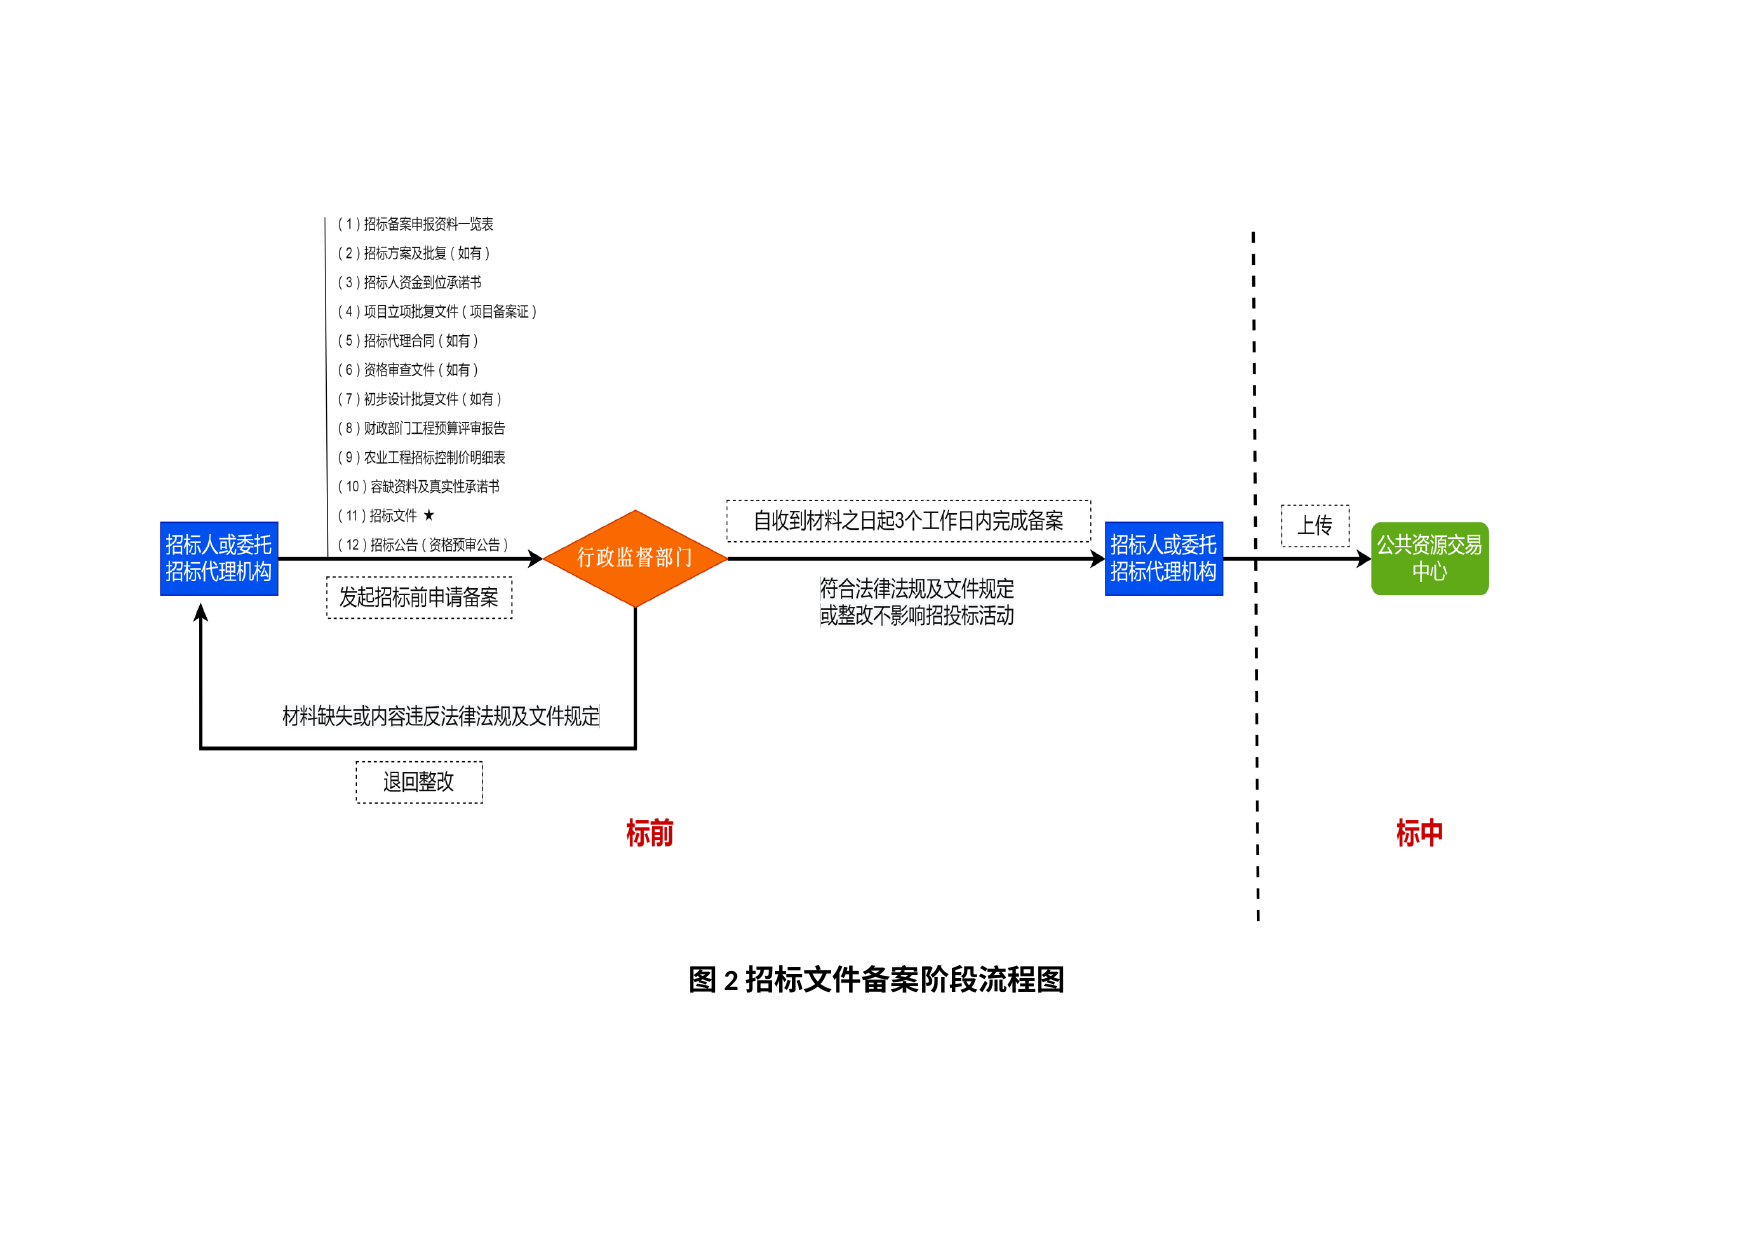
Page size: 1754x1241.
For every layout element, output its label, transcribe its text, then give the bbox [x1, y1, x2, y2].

picture [150, 197, 1499, 937]
text 图2 招标文件备案阶段流程图 [150, 945, 1604, 1010]
